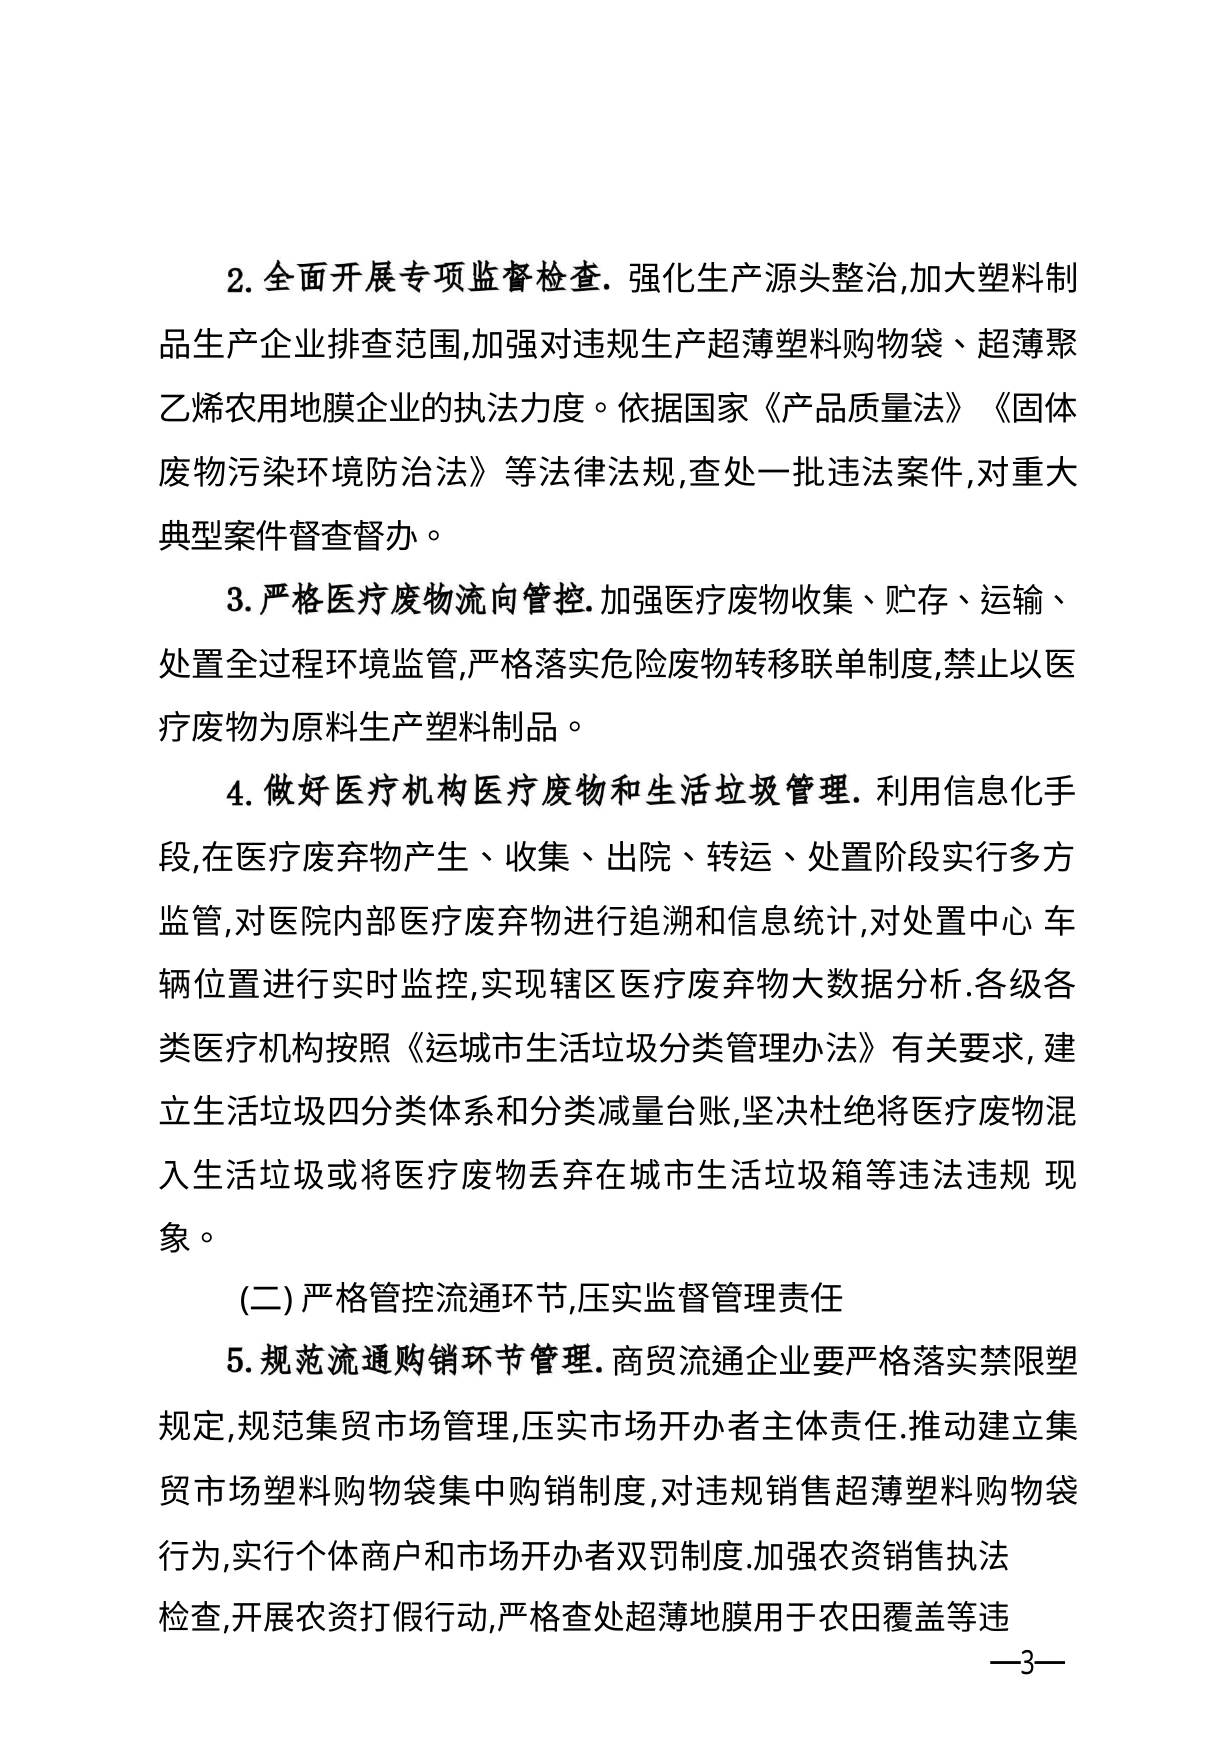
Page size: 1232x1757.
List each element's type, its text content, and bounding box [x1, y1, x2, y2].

text 检查,开展农资打假行动,严格查处超薄地膜用于农田覆盖等违 [158, 1597, 1102, 1638]
text ──3── [146, 1639, 1065, 1684]
text (二) 严格管控流通环节,压实监督管理责任 [239, 1279, 1102, 1319]
text 商贸流通企业要严格落实禁限塑规定,规范集贸市场管理,压实市场开办者主体责任.推动建立集贸市场塑料购物袋集中购销制度,对违规销售超薄塑料购物袋行为,实行个体商户和市场开办者双罚制度.加强农资销售执法 [158, 1338, 1079, 1578]
text 加强医疗废物收集、贮存、运输、处置全过程环境监管,严格落实危险废物转移联单制度,禁止以医疗废物为原料生产塑料制品。 [158, 577, 1090, 749]
picture [224, 264, 253, 293]
text 利用信息化手段,在医疗废弃物产生、收集、出院、转运、处置阶段实行多方监管,对医院内部医疗废弃物进行追溯和信息统计,对处置中心 车辆位置进行实时监控,实现辖区医疗废弃物大数据分析.各级各类医疗机构按照《运城市生活垃圾分类管理办法》有关要求, 建立生活垃圾四分类体系和分类减量台账,坚决杜绝将医疗废物混入生活垃圾或将医疗废物丢弃在城市生活垃圾箱等违法违规 现象。 [158, 768, 1077, 1261]
text 强化生产源头整治,加大塑料制品生产企业排查范围,加强对违规生产超薄塑料购物袋、超薄聚乙烯农用地膜企业的执法力度。依据国家《产品质量法》《固体废物污染环境防治法》等法律法规,查处一批违法案件,对重大典型案件督查督办。 [158, 254, 1079, 558]
picture [223, 777, 252, 806]
